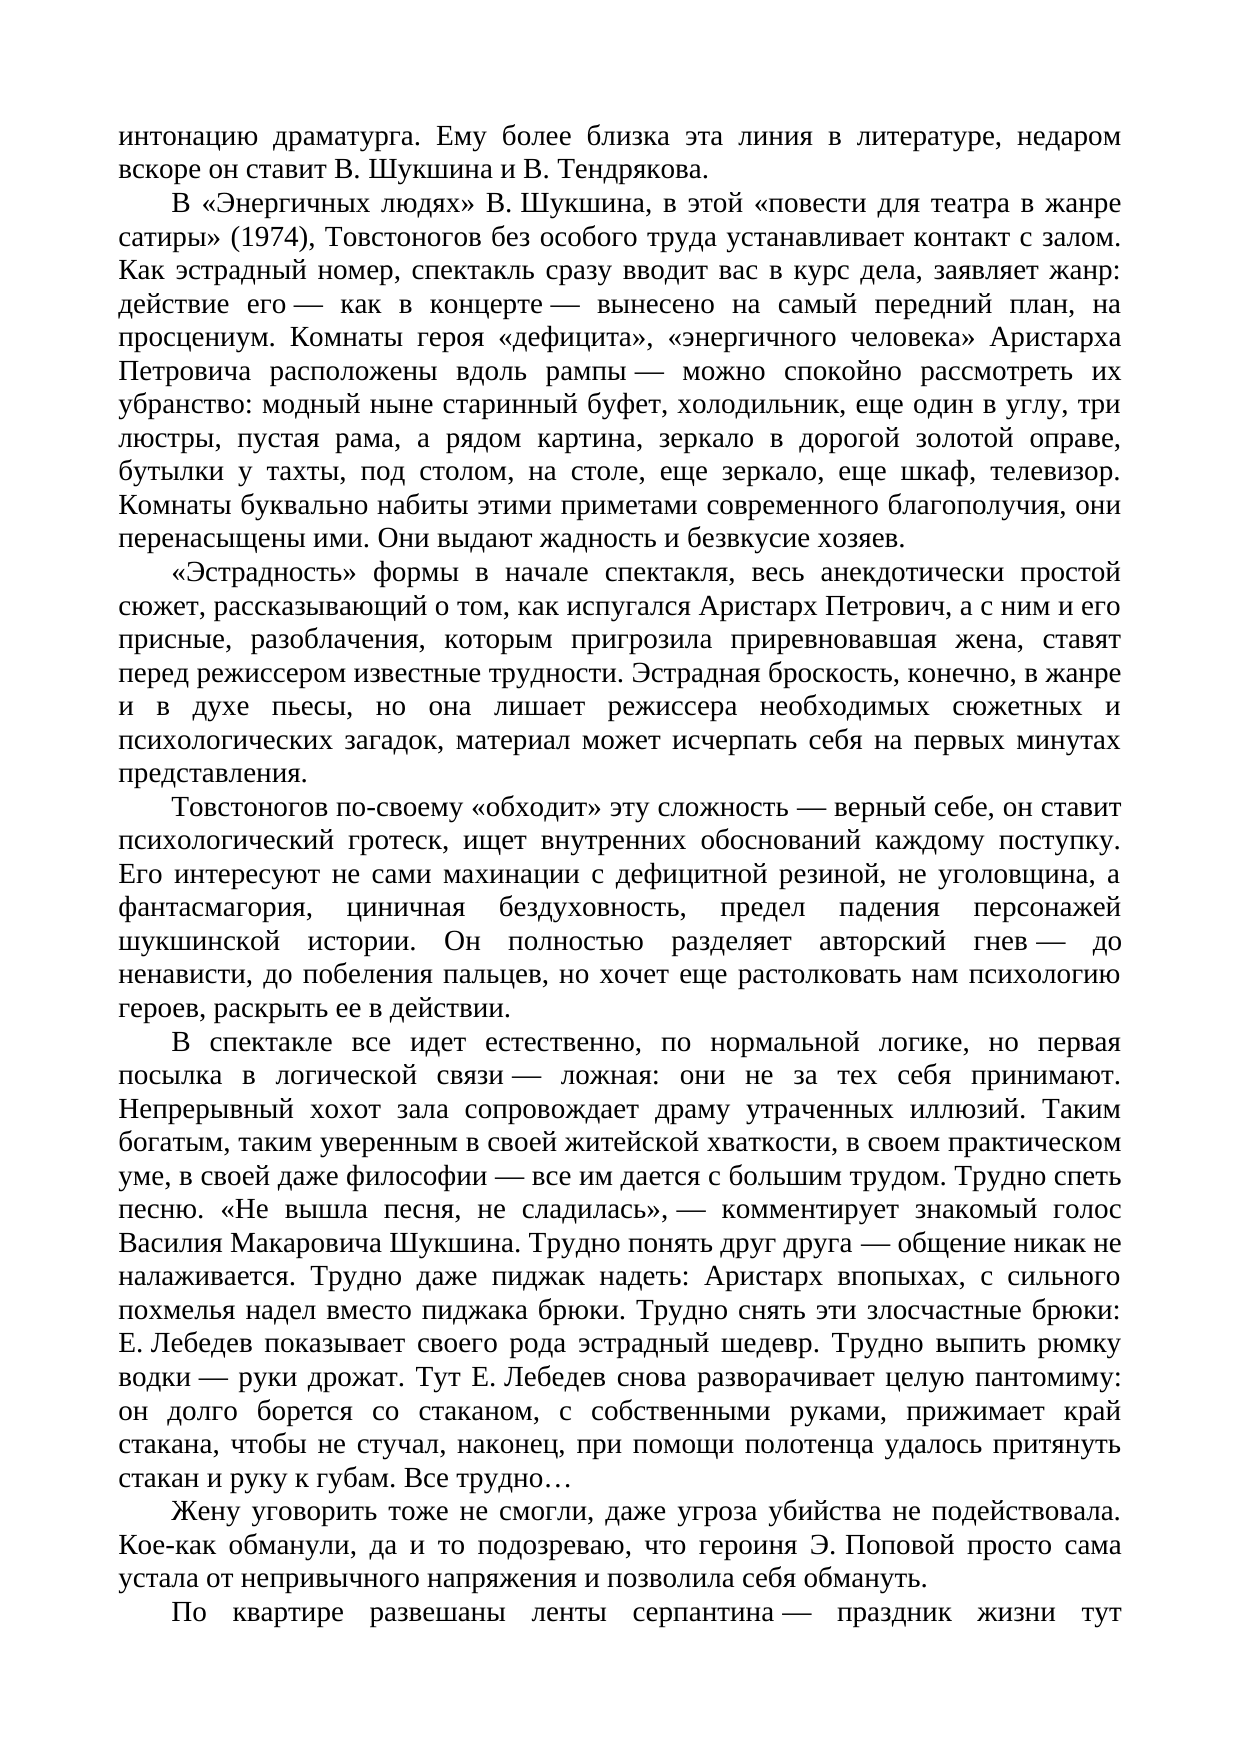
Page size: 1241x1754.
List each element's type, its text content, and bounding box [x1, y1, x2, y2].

text Товстоногов по-своему «обходит» эту сложность — верный себе, он ставит психологический гротеск, ищет внутренних обоснований каждому поступку. Его интересуют не сами махинации с дефицитной резиной, не уголовщина, а фантасмагория, циничная бездуховность, предел падения персонажей шукшинской истории. Он полностью разделяет авторский гнев — до ненависти, до побеления пальцев, но хочет еще растолковать нам психологию героев, раскрыть ее в действии. [118, 789, 1122, 1024]
text «Эстрадность» формы в начале спектакля, весь анекдотически простой сюжет, рассказывающий о том, как испугался Аристарх Петрович, а с ним и его присные, разоблачения, которым пригрозила приревновавшая жена, ставят перед режиссером известные трудности. Эстрадная броскость, конечно, в жанре и в духе пьесы, но она лишает режиссера необходимых сюжетных и психологических загадок, материал может исчерпать себя на первых минутах представления. [118, 554, 1122, 789]
text В спектакле все идет естественно, по нормальной логике, но первая посылка в логической связи — ложная: они не за тех себя принимают. Непрерывный хохот зала сопровождает драму утраченных иллюзий. Таким богатым, таким уверенным в своей житейской хваткости, в своем практическом уме, в своей даже философии — все им дается с большим трудом. Трудно спеть песню. «Не вышла песня, не сладилась», — комментирует знакомый голос Василия Макаровича Шукшина. Трудно понять друг друга — общение никак не налаживается. Трудно даже пиджак надеть: Аристарх впопыхах, с сильного похмелья надел вместо пиджака брюки. Трудно снять эти злосчастные брюки: Е. Лебедев показывает своего рода эстрадный шедевр. Трудно выпить рюмку водки — руки дрожат. Тут Е. Лебедев снова разворачивает целую пантомиму: он долго борется со стаканом, с собственными руками, прижимает край стакана, чтобы не стучал, наконец, при помощи полотенца удалось притянуть стакан и руку к губам. Все трудно… [118, 1024, 1122, 1493]
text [118, 118, 1122, 185]
text В «Энергичных людях» В. Шукшина, в этой «повести для театра в жанре сатиры» (1974), Товстоногов без особого труда устанавливает контакт с залом. Как эстрадный номер, спектакль сразу вводит вас в курс дела, заявляет жанр: действие его — {62} как в концерте — вынесено на самый передний план, на просцениум. Комнаты героя «дефицита», «энергичного человека» Аристарха Петровича расположены вдоль рампы — можно спокойно рассмотреть их убранство: модный ныне старинный буфет, холодильник, еще один в углу, три люстры, пустая рама, а рядом картина, зеркало в дорогой золотой оправе, бутылки у тахты, под столом, на столе, еще зеркало, еще шкаф, телевизор. Комнаты буквально набиты этими приметами современного благополучия, они перенасыщены ими. Они выдают жадность и безвкусие хозяев. [118, 185, 1122, 554]
text Жену уговорить тоже не смогли, даже угроза убийства не подействовала. Кое-как обманули, да и то подозреваю, что героиня Э. Поповой просто сама устала от непривычного напряжения и позволила себя обмануть. [118, 1493, 1122, 1594]
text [118, 1594, 1122, 1627]
